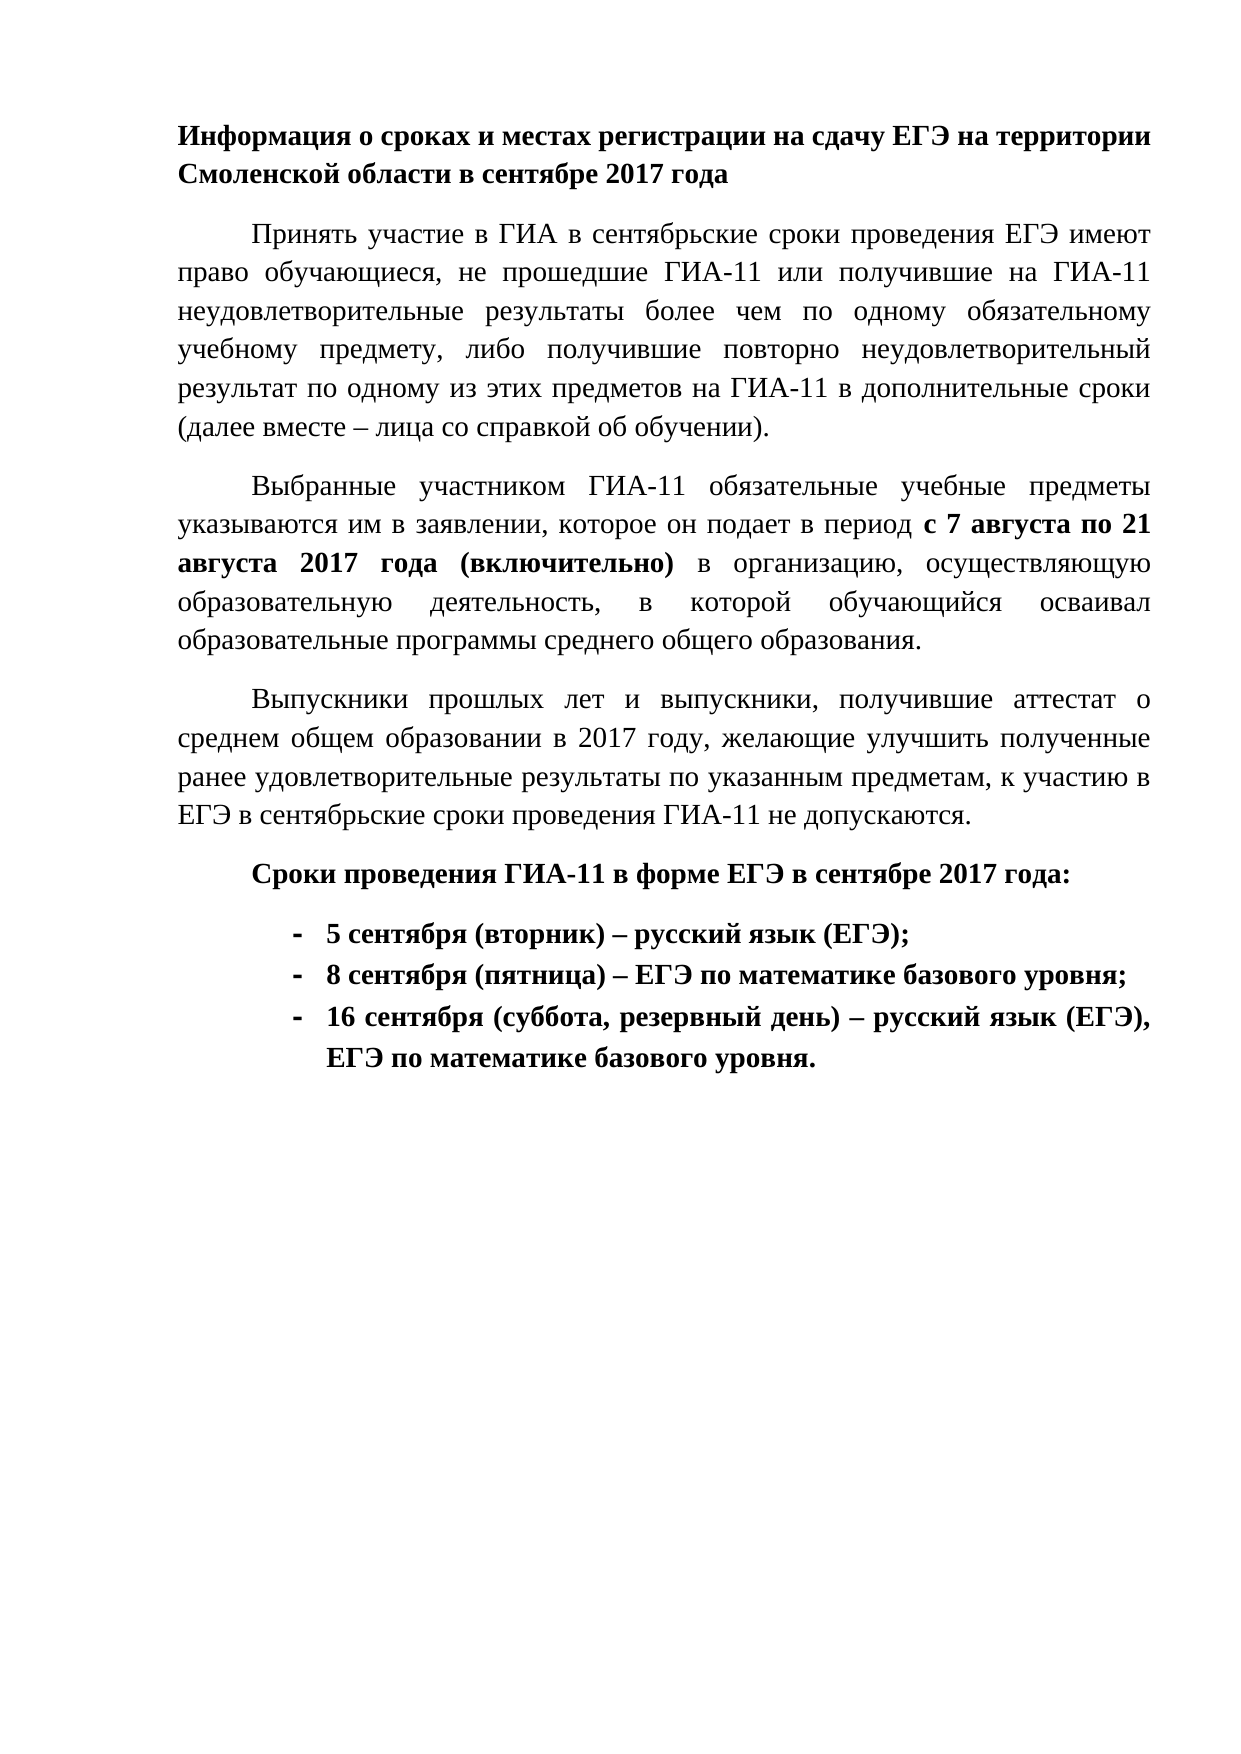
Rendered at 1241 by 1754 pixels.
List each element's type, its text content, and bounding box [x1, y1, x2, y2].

text Сроки проведения ГИА-11 в форме ЕГЭ в сентябре 2017 года: [177, 857, 1152, 890]
text Выбранные участником ГИА-11 обязательные учебные предметы указываются им в заявлении, которое он подает в период с 7 августа по 21 августа 2017 года (включительно) в организацию, осуществляющую образовательную деятельность, в которой обучающийся осваивал образовательные программы среднего общего образования. [177, 468, 1152, 656]
text Принять участие в ГИА в сентябрьские сроки проведения ЕГЭ имеют право обучающиеся, не прошедшие ГИА-11 или получившие на ГИА-11 неудовлетворительные результаты более чем по одному обязательному учебному предмету, либо получившие повторно неудовлетворительный результат по одному из этих предметов на ГИА-11 в дополнительные сроки (далее вместе – лица со справкой об обучении). [177, 216, 1152, 442]
text Информация о сроках и местах регистрации на сдачу ЕГЭ на территории Смоленской области в сентябре 2017 года [177, 118, 1152, 190]
text Выпускники прошлых лет и выпускники, получившие аттестат о среднем общем образовании в 2017 году, желающие улучшить полученные ранее удовлетворительные результаты по указанным предметам, к участию в ЕГЭ в сентябрьские сроки проведения ГИА-11 не допускаются. [177, 682, 1152, 831]
list 8 сентября (пятница) – ЕГЭ по математике базового уровня; [288, 957, 1152, 993]
list 16 сентября (суббота, резервный день) – русский язык (ЕГЭ), ЕГЭ по математике базового уровня. [288, 999, 1152, 1073]
list 5 сентября (вторник) – русский язык (ЕГЭ); [288, 916, 1152, 952]
